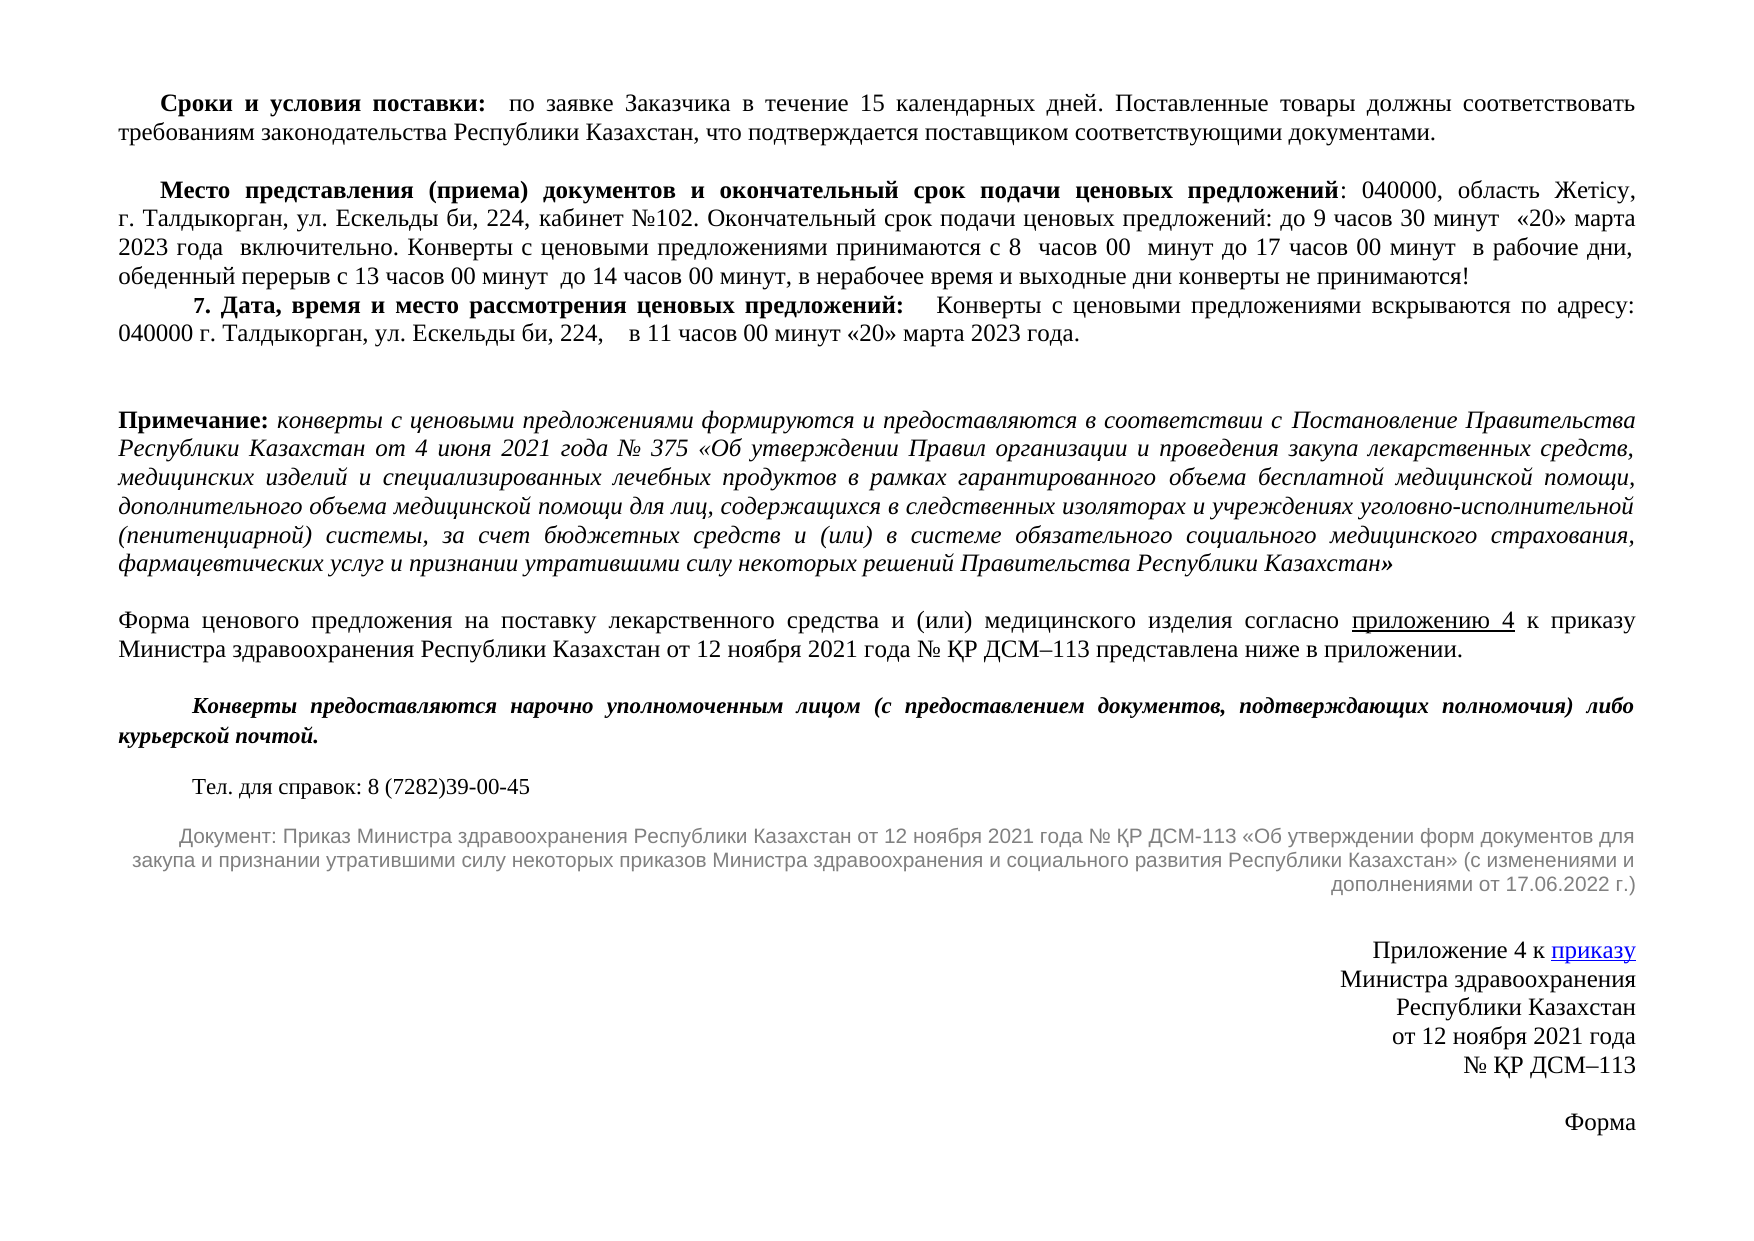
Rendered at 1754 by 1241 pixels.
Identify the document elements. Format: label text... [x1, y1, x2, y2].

text Конверты предоставляются нарочно уполномоченным лицом (с предоставлением документов, подтверждающих полномочия) либо курьерской почтой. [118, 692, 1636, 748]
text Примечание: конверты с ценовыми предложениями формируются и предоставляются в соответствии с Постановление Правительства Республики Казахстан от 4 июня 2021 года № 375 «Об утверждении Правил организации и проведения закупа лекарственных средств, медицинских изделий и специализированных лечебных продуктов в рамках гарантированного объема бесплатной медицинской помощи, дополнительного объема медицинской помощи для лиц, содержащихся в следственных изоляторах и учреждениях уголовно-исполнительной (пенитенциарной) системы, за счет бюджетных средств и (или) в системе обязательного социального медицинского страхования, фармацевтических услуг и признании утратившими силу некоторых решений Правительства Республики Казахстан» [118, 405, 1636, 577]
text Министра здравоохранения [118, 964, 1636, 992]
text Место представления (приема) документов и окончательный срок подачи ценовых предложений: 040000, область Жетісу, г. Талдыкорган, ул. Ескельды би, 224, кабинет №102. Окончательный срок подачи ценовых предложений: до 9 часов 30 минут «20» марта 2023 года включительно. Конверты с ценовыми предложениями принимаются с 8 часов 00 минут до 17 часов 00 минут в рабочие дни, обеденный перерыв с 13 часов 00 минут до 14 часов 00 минут, в нерабочее время и выходные дни конверты не принимаются! [118, 175, 1636, 290]
text Тел. для справок: 8 (7282)39-00-45 [118, 773, 1636, 799]
text Приложение 4 к приказу [118, 935, 1636, 964]
text Сроки и условия поставки: по заявке Заказчика в течение 15 календарных дней. Поставленные товары должны соответствовать требованиям законодательства Республики Казахстан, что подтверждается поставщиком соответствующими документами. [118, 88, 1636, 146]
text № ҚР ДСМ–113 [118, 1050, 1636, 1079]
list 7. Дата, время и место рассмотрения ценовых предложений: Конверты с ценовыми предложениями вскрываются по адресу: 040000 г. Талдыкорган, ул. Ескельды би, 224, в 11 часов 00 минут «20» марта 2023 года. [118, 290, 1636, 347]
text Форма [118, 1107, 1636, 1136]
text от 12 ноября 2021 года [118, 1021, 1636, 1050]
text Форма ценового предложения на поставку лекарственного средства и (или) медицинского изделия согласно приложению 4 к приказу Министра здравоохранения Республики Казахстан от 12 ноября 2021 года № ҚР ДСМ–113 представлена ниже в приложении. [118, 605, 1636, 663]
text Документ: Приказ Министра здравоохранения Республики Казахстан от 12 ноября 2021 года № ҚР ДСМ-113 «Об утверждении форм документов для закупа и признании утратившими силу некоторых приказов Министра здравоохранения и социального развития Республики Казахстан» (с изменениями и дополнениями от 17.06.2022 г.) [118, 824, 1636, 896]
text Республики Казахстан [118, 992, 1636, 1021]
